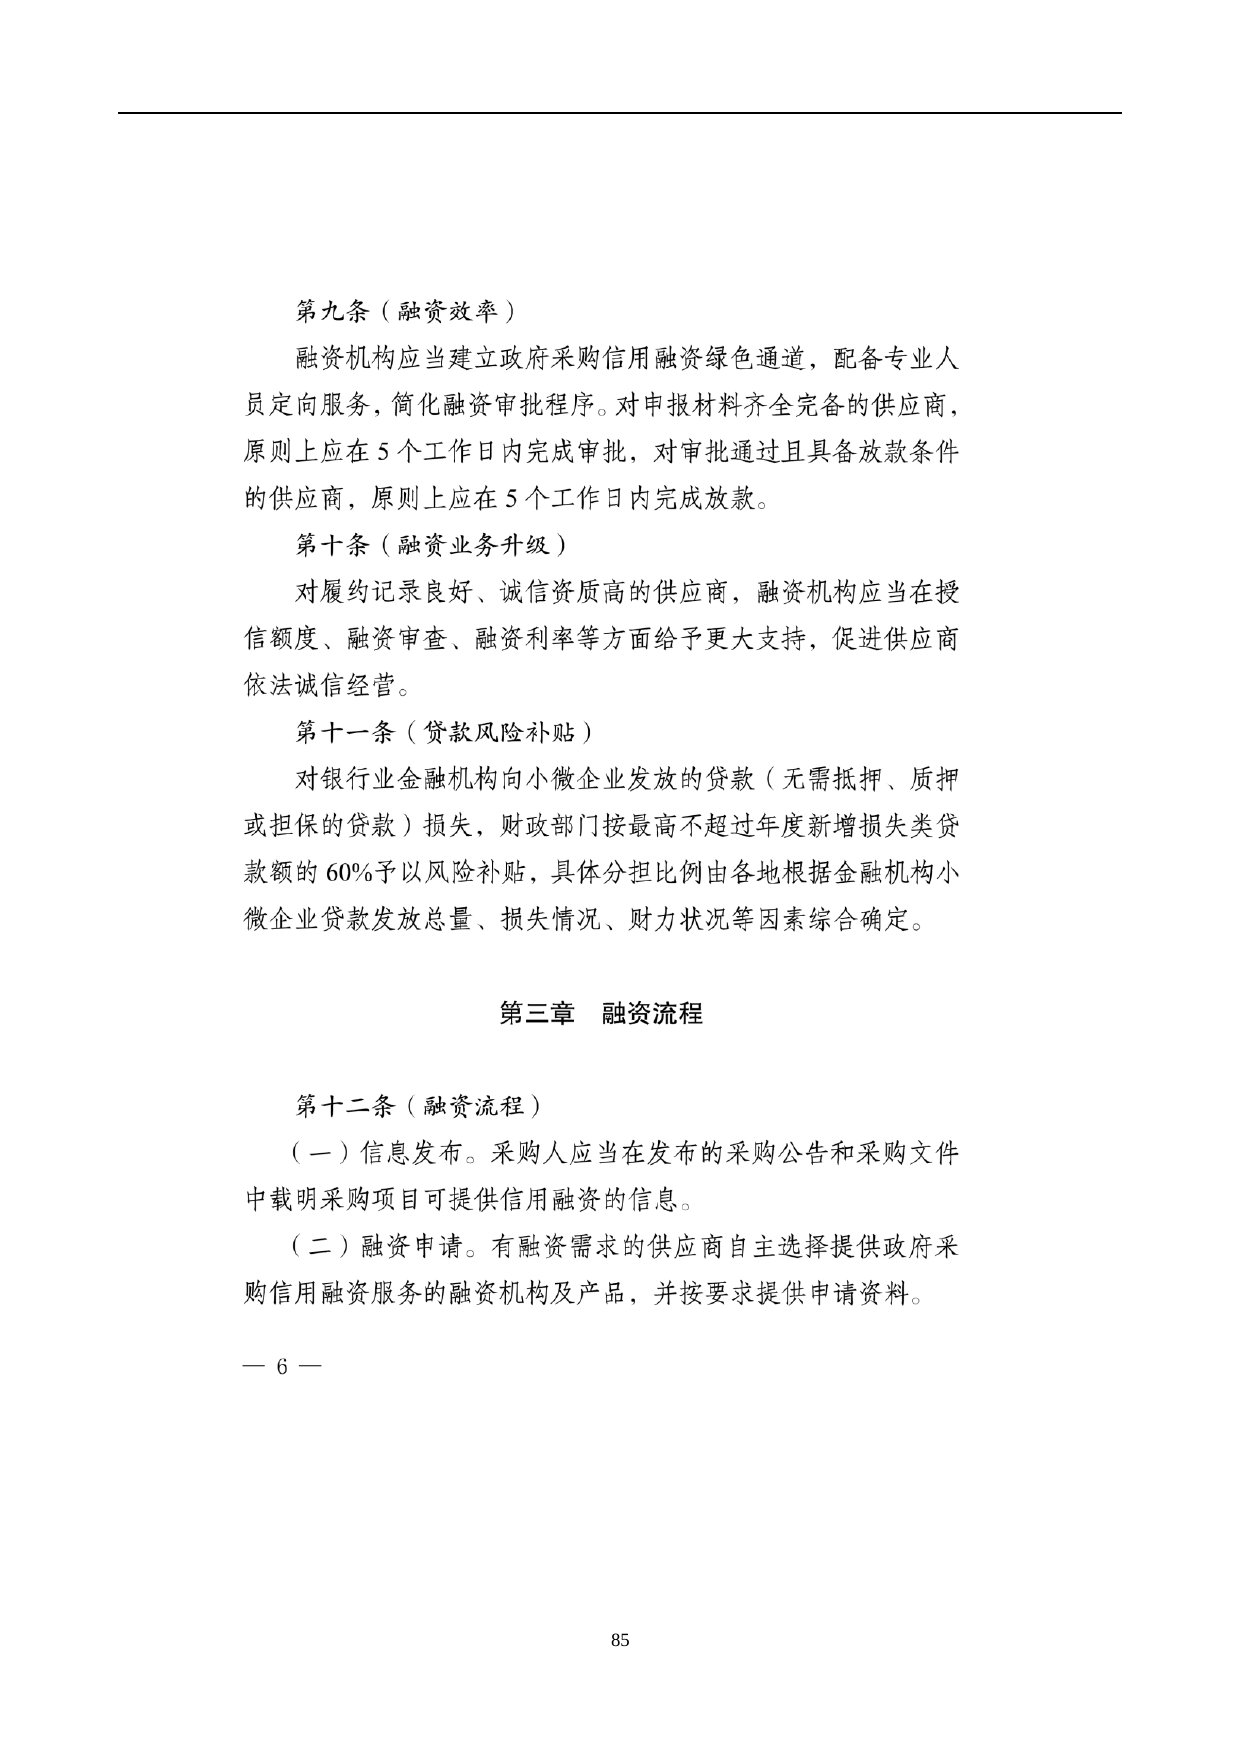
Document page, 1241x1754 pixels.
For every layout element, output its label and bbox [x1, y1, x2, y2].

picture [118, 118, 1082, 1482]
